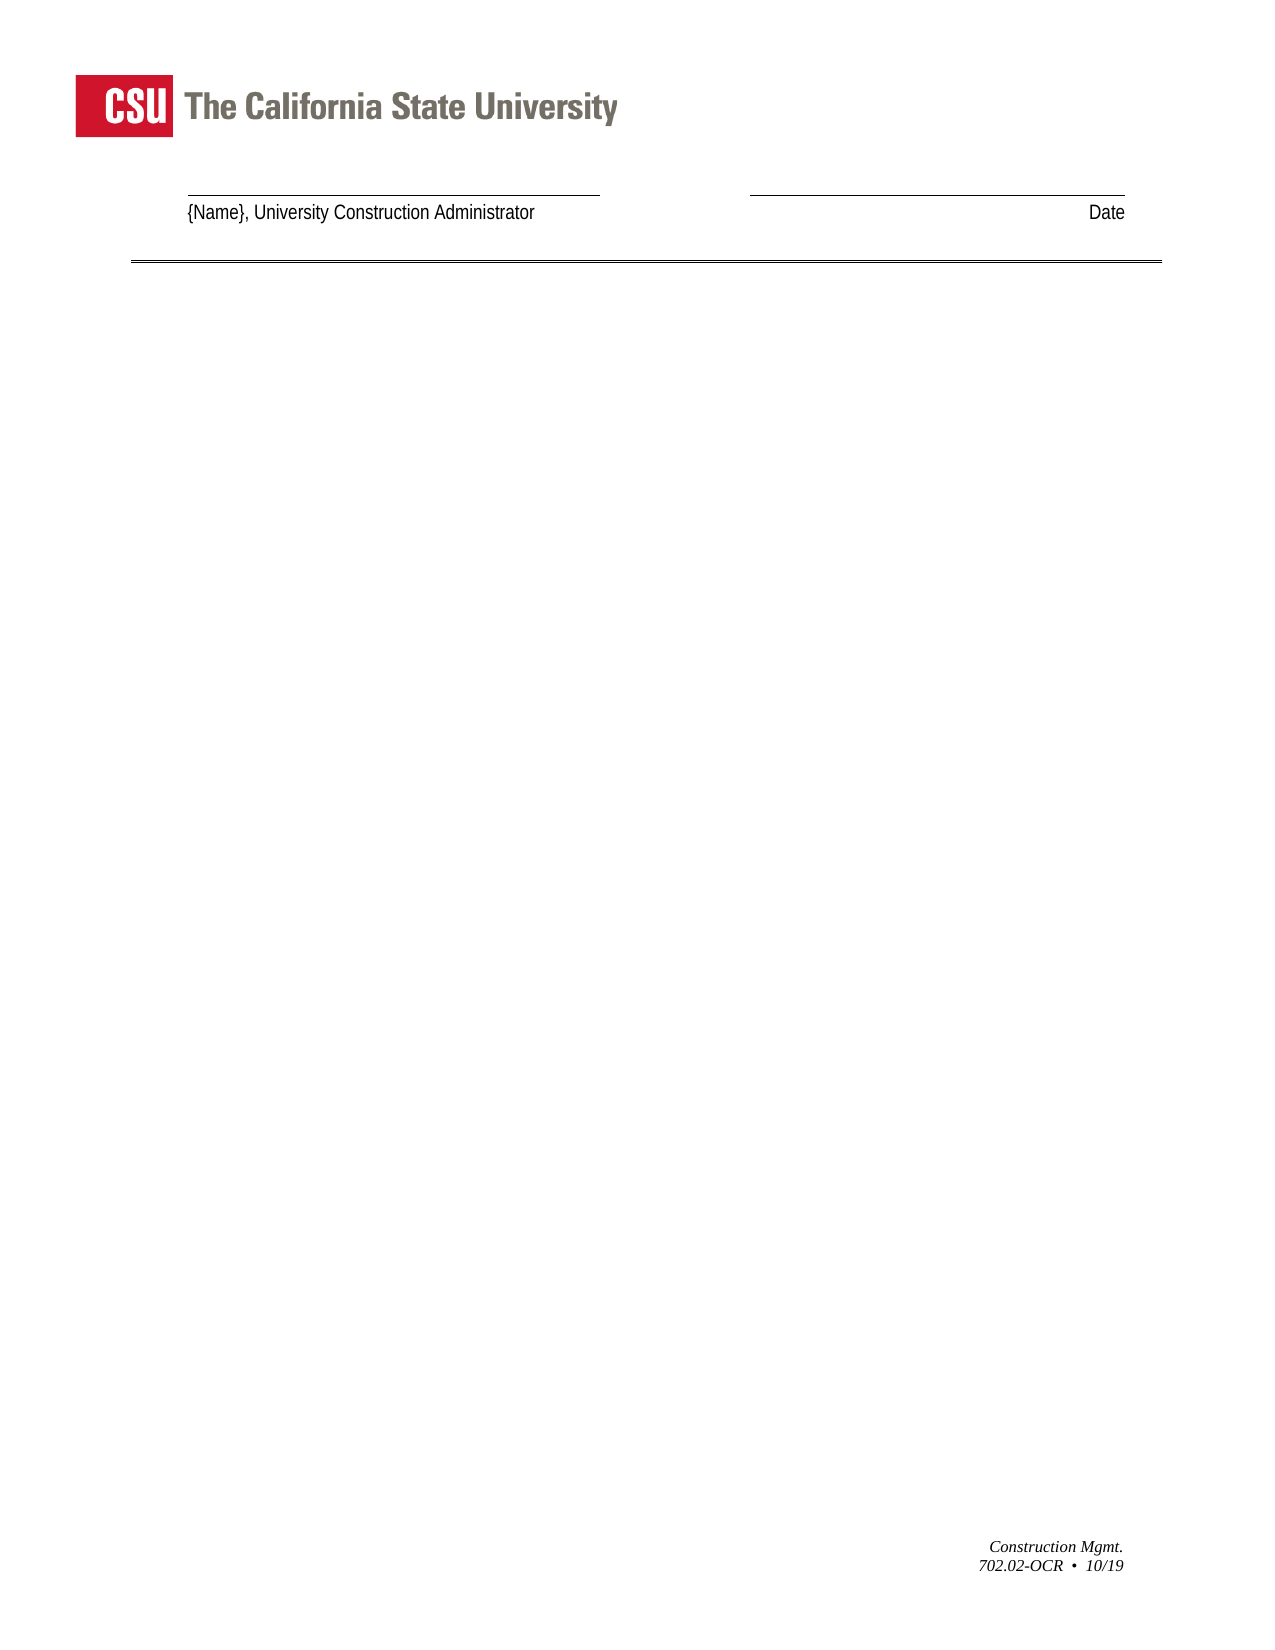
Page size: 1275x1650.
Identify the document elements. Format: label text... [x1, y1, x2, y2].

picture [75, 75, 618, 138]
text {Name}, University Construction Administrator Date [187, 200, 1200, 224]
